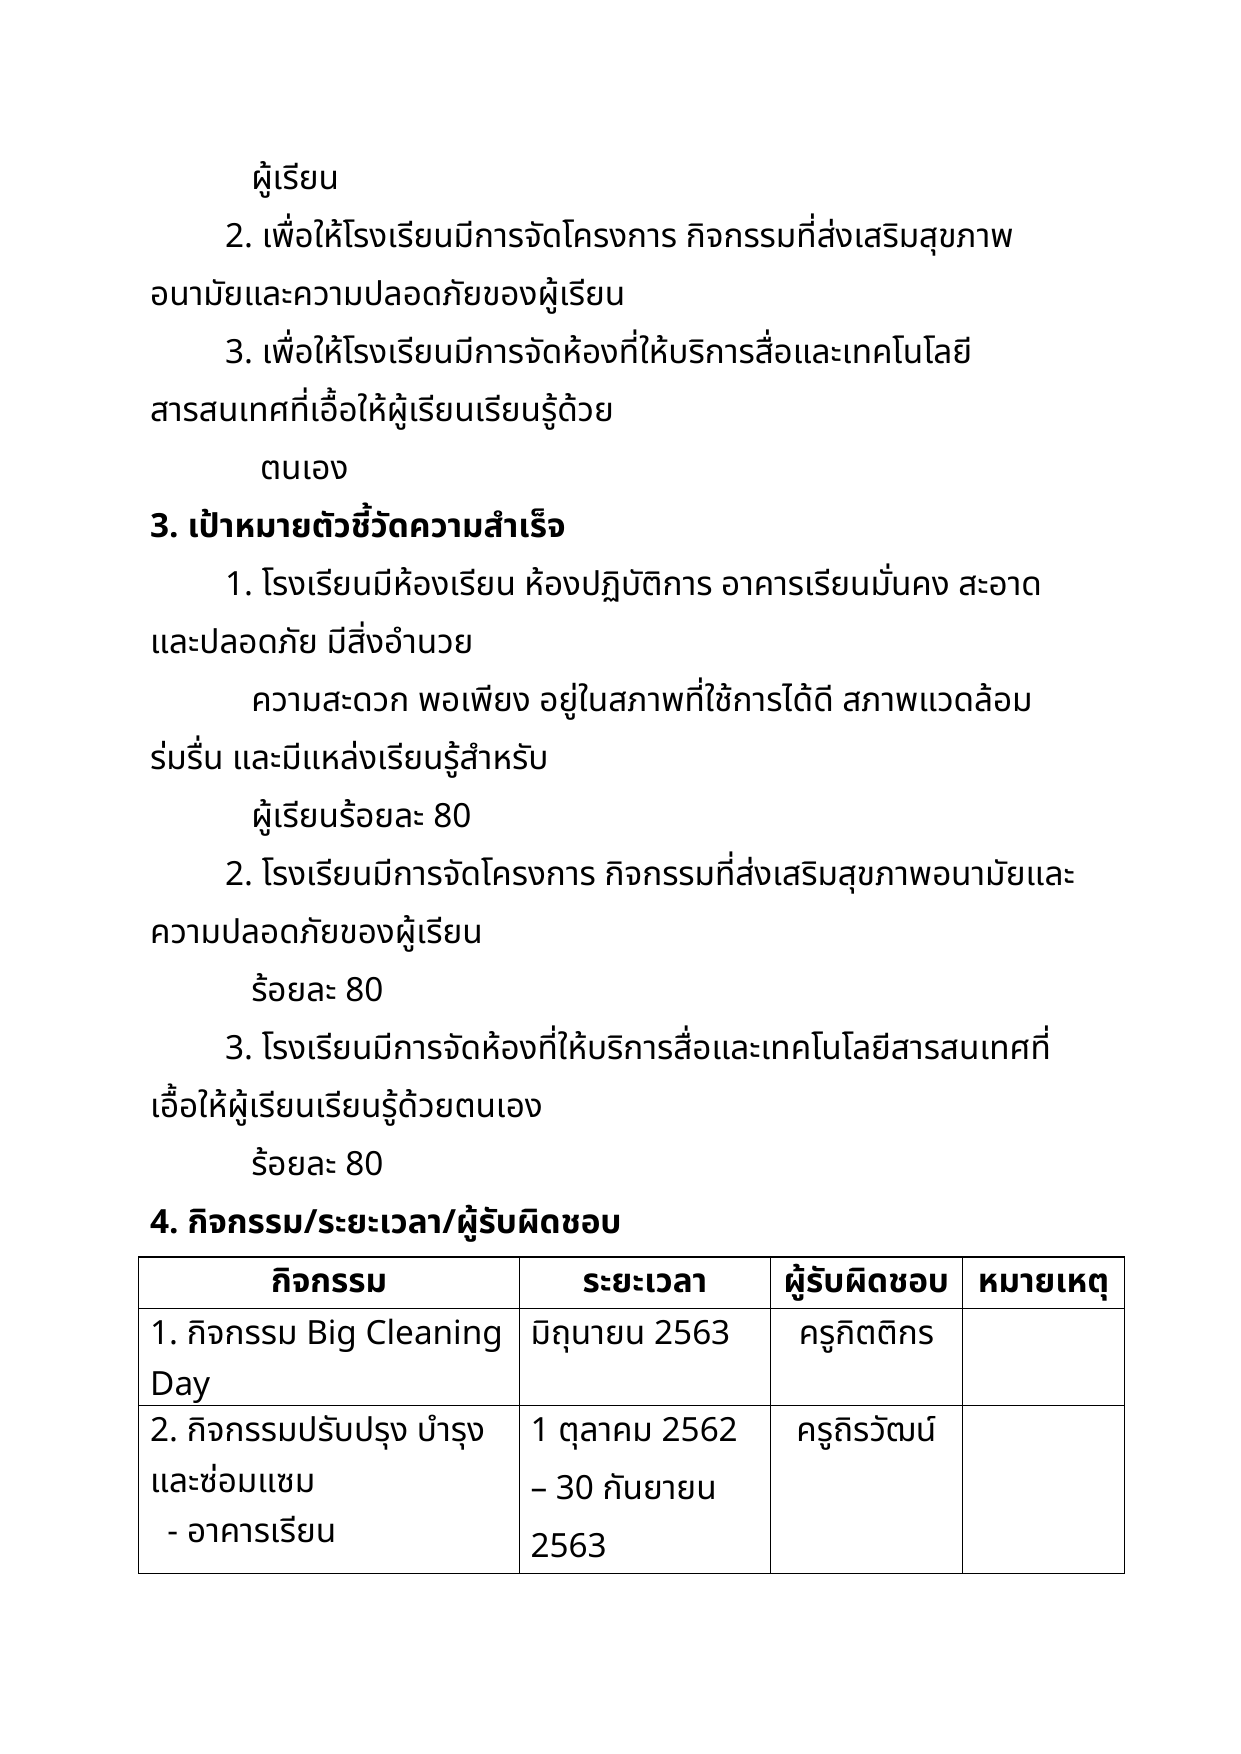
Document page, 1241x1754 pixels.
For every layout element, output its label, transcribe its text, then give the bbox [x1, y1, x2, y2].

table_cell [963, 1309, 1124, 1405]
text 3. เป้าหมายตัวชี้วัดความสำเร็จ [150, 502, 1090, 552]
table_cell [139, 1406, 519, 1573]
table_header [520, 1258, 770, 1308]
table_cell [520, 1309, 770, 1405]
text 1. โรงเรียนมีห้องเรียน ห้องปฏิบัติการ อาคารเรียนมั่นคง สะอาดและปลอดภัย มีสิ่งอำนวย [150, 560, 1090, 668]
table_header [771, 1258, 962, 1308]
text ความสะดวก พอเพียง อยู่ในสภาพที่ใช้การได้ดี สภาพแวดล้อมร่มรื่น และมีแหล่งเรียนรู้สำหรับ [150, 676, 1090, 784]
text 4. กิจกรรม/ระยะเวลา/ผู้รับผิดชอบ [150, 1198, 1090, 1249]
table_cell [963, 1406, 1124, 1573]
text 3. โรงเรียนมีการจัดห้องที่ให้บริการสื่อและเทคโนโลยีสารสนเทศที่เอื้อให้ผู้เรียนเรียนรู้ด้วยตนเอง [150, 1024, 1090, 1133]
text ผู้เรียน [150, 154, 1090, 204]
text ร้อยละ 80 [150, 966, 1090, 1017]
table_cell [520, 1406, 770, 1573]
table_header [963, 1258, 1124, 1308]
text 2. โรงเรียนมีการจัดโครงการ กิจกรรมที่ส่งเสริมสุขภาพอนามัยและความปลอดภัยของผู้เรียน [150, 850, 1090, 958]
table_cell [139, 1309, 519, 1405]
text 3. เพื่อให้โรงเรียนมีการจัดห้องที่ให้บริการสื่อและเทคโนโลยีสารสนเทศที่เอื้อให้ผู้เรียนเรียนรู้ด้วย [150, 328, 1090, 436]
text 2. เพื่อให้โรงเรียนมีการจัดโครงการ กิจกรรมที่ส่งเสริมสุขภาพอนามัยและความปลอดภัยของผู้เรียน [150, 212, 1090, 320]
text ตนเอง [150, 444, 1090, 494]
text ผู้เรียนร้อยละ 80 [150, 792, 1090, 842]
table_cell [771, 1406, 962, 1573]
text ร้อยละ 80 [150, 1140, 1090, 1191]
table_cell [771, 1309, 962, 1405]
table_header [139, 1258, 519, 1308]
